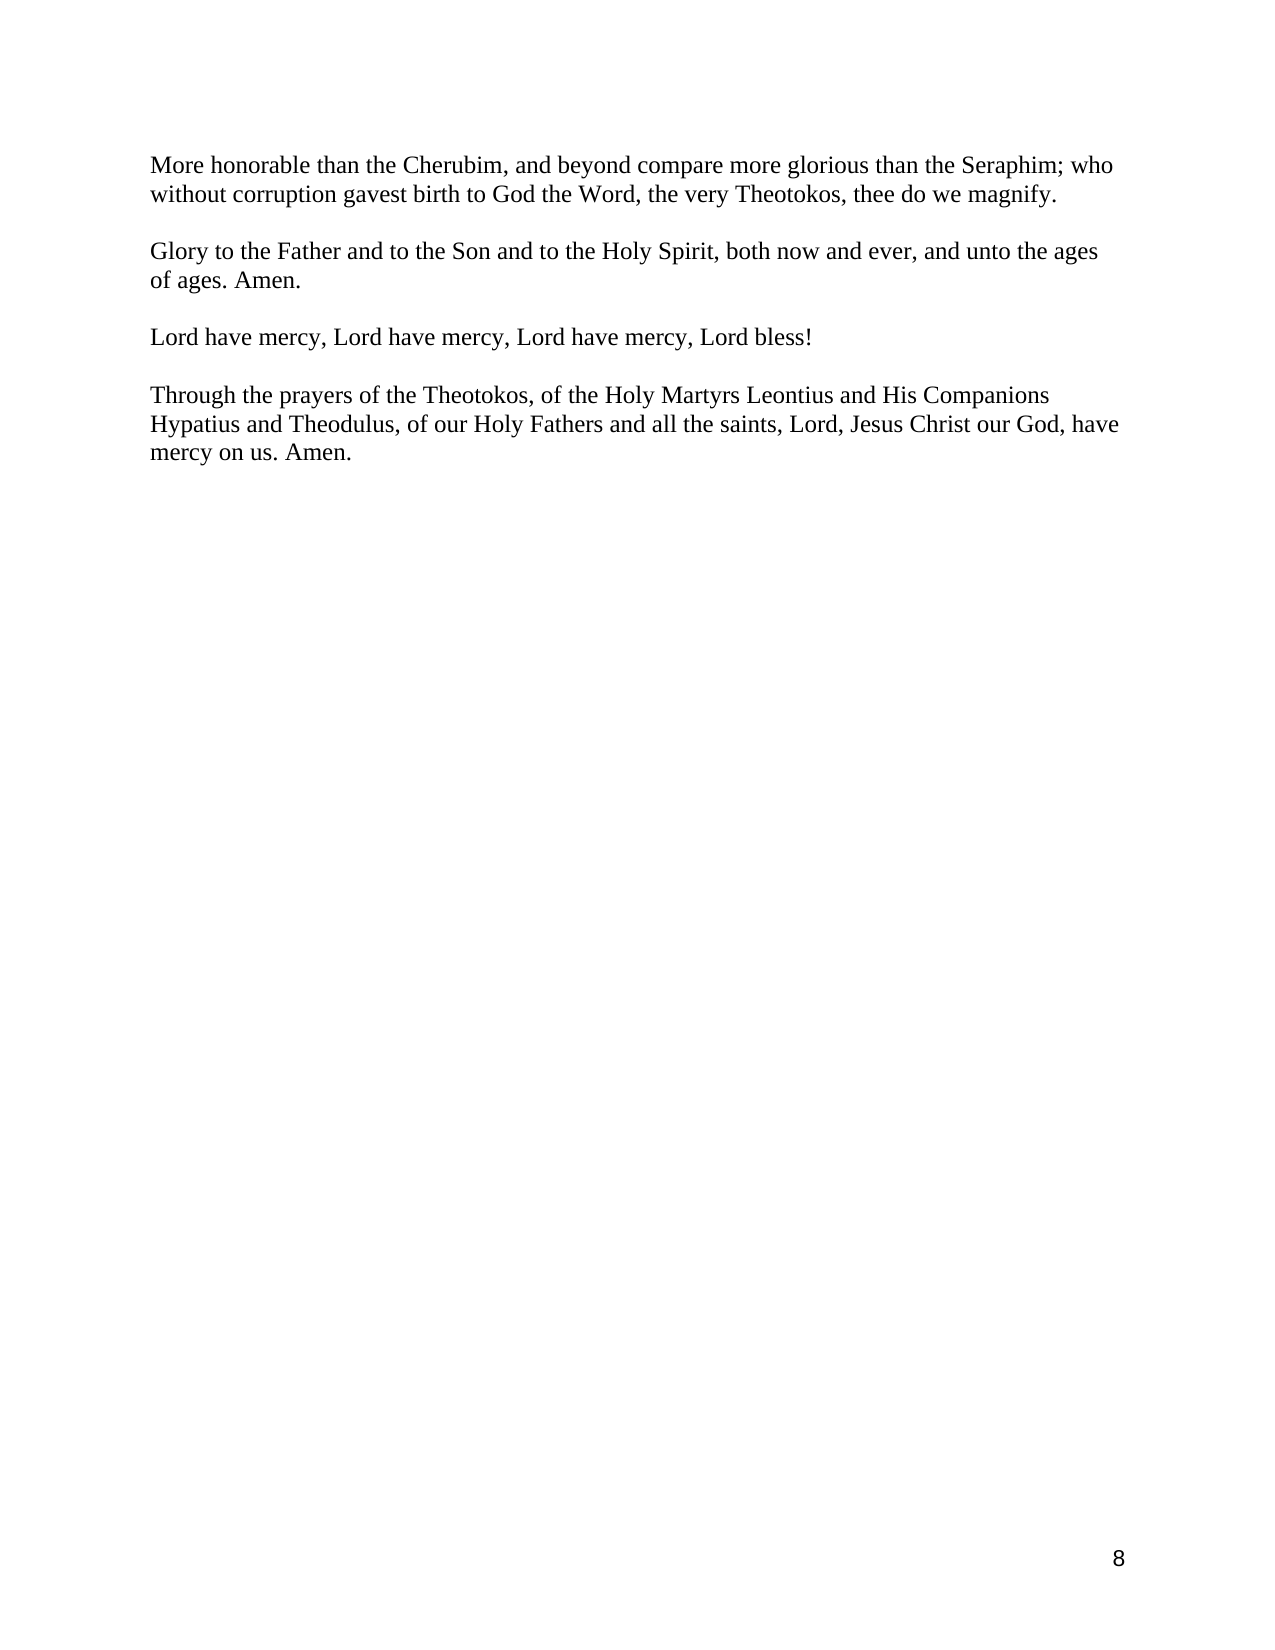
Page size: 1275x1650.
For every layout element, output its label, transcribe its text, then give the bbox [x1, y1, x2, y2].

text Lord have mercy, Lord have mercy, Lord have mercy, Lord bless! [150, 322, 1125, 351]
text More honorable than the Cherubim, and beyond compare more glorious than the Seraphim; who without corruption gavest birth to God the Word, the very Theotokos, thee do we magnify. [150, 150, 1125, 207]
text Glory to the Father and to the Son and to the Holy Spirit, both now and ever, and unto the ages of ages. Amen. [150, 236, 1125, 294]
text Through the prayers of the Theotokos, of the Holy Martyrs Leontius and His Companions Hypatius and Theodulus, of our Holy Fathers and all the saints, Lord, Jesus Christ our God, have mercy on us. Amen. [150, 380, 1125, 466]
